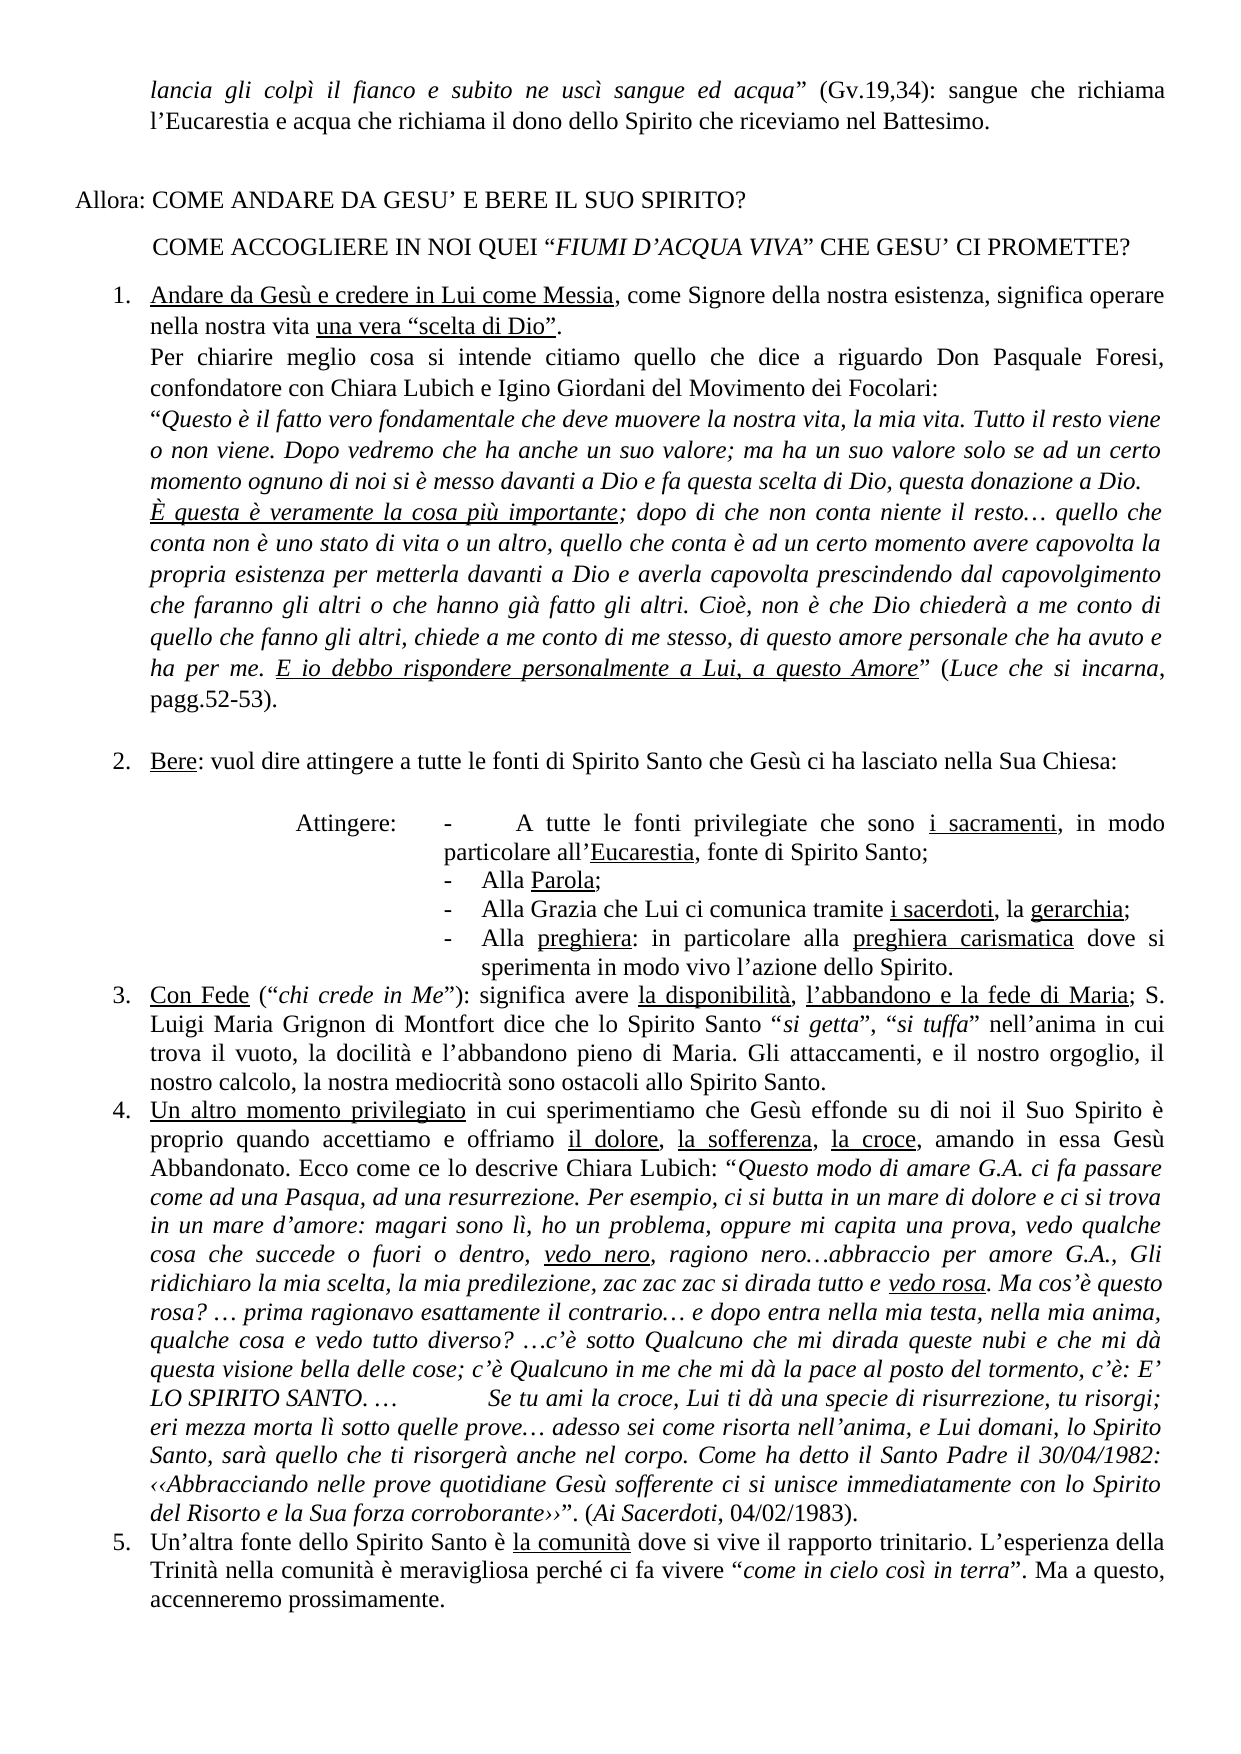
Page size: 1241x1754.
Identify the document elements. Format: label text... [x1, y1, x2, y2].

text Allora: COME ANDARE DA GESU’ E BERE IL SUO SPIRITO? [75, 185, 1165, 213]
list Alla Parola; [444, 865, 1165, 894]
list Bere: vuol dire attingere a tutte le fonti di Spirito Santo che Gesù ci ha lasciato nella Sua Chiesa: [112, 746, 1165, 774]
list Attingere: - A tutte le fonti privilegiate che sono i sacramenti, in modo particolare all’Eucarestia, fonte di Spirito Santo; [295, 808, 1165, 865]
text Allora: COME ACCOGLIERE IN NOI QUEI “FIUMI D’ACQUA VIVA” CHE GESU’ CI PROMETTE? [75, 232, 1165, 261]
list Un altro momento privilegiato in cui sperimentiamo che Gesù effonde su di noi il Suo Spirito è proprio quando accettiamo e offriamo il dolore, la sofferenza, la croce, amando in essa Gesù Abbandonato. Ecco come ce lo descrive Chiara Lubich: “Questo modo di amare G.A. ci fa passare come ad una Pasqua, ad una resurrezione. Per esempio, ci si butta in un mare di dolore e ci si trova in un mare d’amore: magari sono lì, ho un problema, oppure mi capita una prova, vedo qualche cosa che succede o fuori o dentro, vedo nero, ragiono nero…abbraccio per amore G.A., Gli ridichiaro la mia scelta, la mia predilezione, zac zac zac si dirada tutto e vedo rosa. Ma cos’è questo rosa? … prima ragionavo esattamente il contrario… e dopo entra nella mia testa, nella mia anima, qualche cosa e vedo tutto diverso? …c’è sotto Qualcuno che mi dirada queste nubi e che mi dà questa visione bella delle cose; c’è Qualcuno in me che mi dà la pace al posto del tormento, c’è: E’ LO SPIRITO SANTO. … Se tu ami la croce, Lui ti dà una specie di risurrezione, tu risorgi; eri mezza morta lì sotto quelle prove… adesso sei come risorta nell’anima, e Lui domani, lo Spirito Santo, sarà quello che ti risorgerà anche nel corpo. Come ha detto il Santo Padre il 30/04/1982: ‹‹Abbracciando nelle prove quotidiane Gesù sofferente ci si unisce immediatamente con lo Spirito del Risorto e la Sua forza corroborante››”. (Ai Sacerdoti, 04/02/1983). [112, 1095, 1165, 1527]
list Per chiarire meglio cosa si intende citiamo quello che dice a riguardo Don Pasquale Foresi, confondatore con Chiara Lubich e Igino Giordani del Movimento dei Focolari: [150, 342, 1165, 402]
list “Questo è il fatto vero fondamentale che deve muovere la nostra vita, la mia vita. Tutto il resto viene o non viene. Dopo vedremo che ha anche un suo valore; ma ha un suo valore solo se ad un certo momento ognuno di noi si è messo davanti a Dio e fa questa scelta di Dio, questa donazione a Dio. [150, 404, 1165, 495]
list Un’altra fonte dello Spirito Santo è la comunità dove si vive il rapporto trinitario. L’esperienza della Trinità nella comunità è meravigliosa perché ci fa vivere “come in cielo così in terra”. Ma a questo, accenneremo prossimamente. [112, 1527, 1165, 1613]
list Alla preghiera: in particolare alla preghiera carismatica dove si sperimenta in modo vivo l’azione dello Spirito. [444, 923, 1165, 980]
list Alla Grazia che Lui ci comunica tramite i sacerdoti, la gerarchia; [444, 894, 1165, 923]
list È questa è veramente la cosa più importante; dopo di che non conta niente il resto… quello che conta non è uno stato di vita o un altro, quello che conta è ad un certo momento avere capovolta la propria esistenza per metterla davanti a Dio e averla capovolta prescindendo dal capovolgimento che faranno gli altri o che hanno già fatto gli altri. Cioè, non è che Dio chiederà a me conto di quello che fanno gli altri, chiede a me conto di me stesso, di questo amore personale che ha avuto e ha per me. E io debbo rispondere personalmente a Lui, a questo Amore” (Luce che si incarna, pagg.52-53). [150, 497, 1165, 712]
list Andare da Gesù e credere in Lui come Messia, come Signore della nostra esistenza, significa operare nella nostra vita una vera “scelta di Dio”. [112, 280, 1165, 340]
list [150, 75, 1165, 135]
list Con Fede (“chi crede in Me”): significa avere la disponibilità, l’abbandono e la fede di Maria; S. Luigi Maria Grignon di Montfort dice che lo Spirito Santo “si getta”, “si tuffa” nell’anima in cui trova il vuoto, la docilità e l’abbandono pieno di Maria. Gli attaccamenti, e il nostro orgoglio, il nostro calcolo, la nostra mediocrità sono ostacoli allo Spirito Santo. [112, 980, 1165, 1095]
